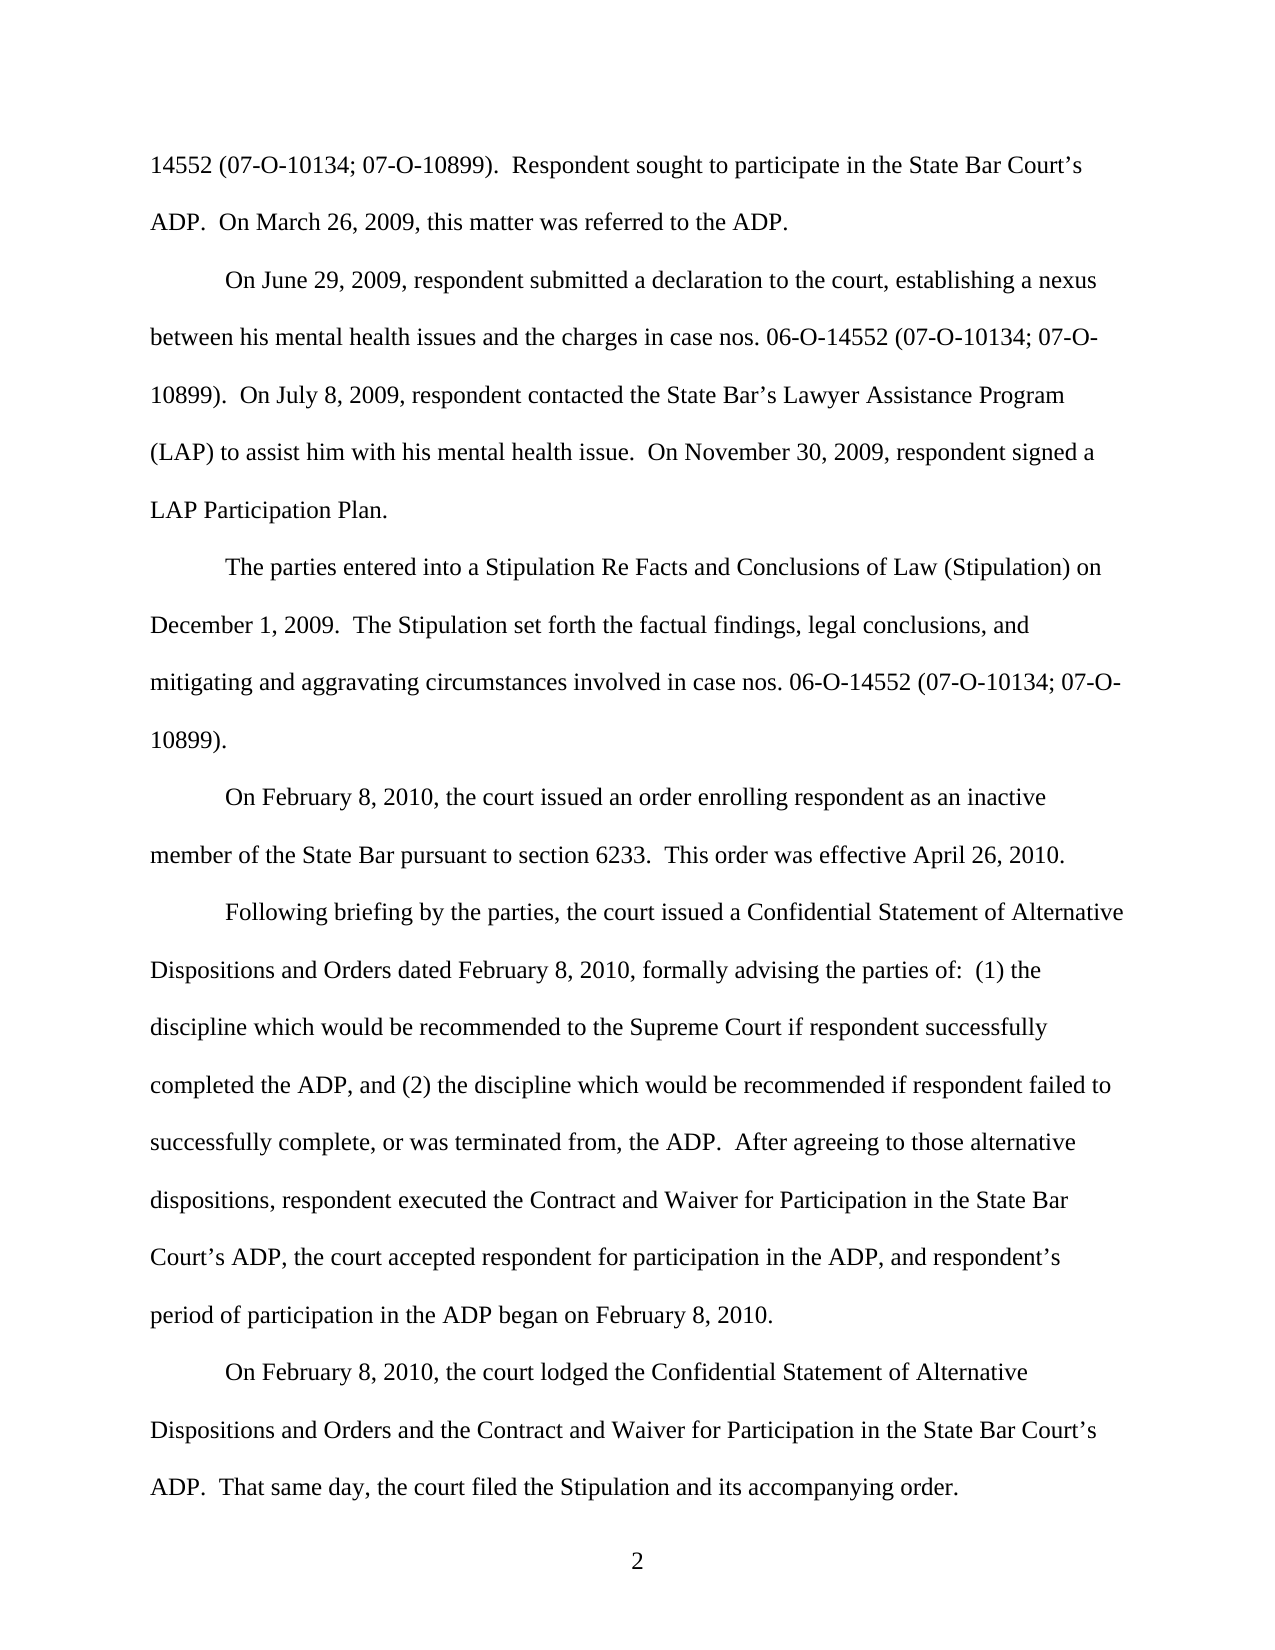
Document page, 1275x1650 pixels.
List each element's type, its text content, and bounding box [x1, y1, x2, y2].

text On February 8, 2010, the court lodged the Confidential Statement of Alternative Dispositions and Orders and the Contract and Waiver for Participation in the State Bar Court’s ADP. That same day, the court filed the Stipulation and its accompanying order. [150, 1357, 1125, 1501]
text On February 8, 2010, the court issued an order enrolling respondent as an inactive member of the State Bar pursuant to section 6233. This order was effective April 26, 2010. [150, 782, 1125, 869]
text Following briefing by the parties, the court issued a Confidential Statement of Alternative Dispositions and Orders dated February 8, 2010, formally advising the parties of: (1) the discipline which would be recommended to the Supreme Court if respondent successfully completed the ADP, and (2) the discipline which would be recommended if respondent failed to successfully complete, or was terminated from, the ADP. After agreeing to those alternative dispositions, respondent executed the Contract and Waiver for Participation in the State Bar Court’s ADP, the court accepted respondent for participation in the ADP, and respondent’s period of participation in the ADP began on February 8, 2010. [150, 897, 1125, 1329]
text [150, 150, 1125, 236]
text The parties entered into a Stipulation Re Facts and Conclusions of Law (Stipulation) on December 1, 2009. The Stipulation set forth the factual findings, legal conclusions, and mitigating and aggravating circumstances involved in case nos. 06-O-14552 (07-O-10134; 07-O-10899). [150, 552, 1125, 754]
text On June 29, 2009, respondent submitted a declaration to the court, establishing a nexus between his mental health issues and the charges in case nos. 06-O-14552 (07-O-10134; 07-O-10899). On July 8, 2009, respondent contacted the State Bar’s Lawyer Assistance Program (LAP) to assist him with his mental health issue. On November 30, 2009, respondent signed a LAP Participation Plan. [150, 265, 1125, 524]
